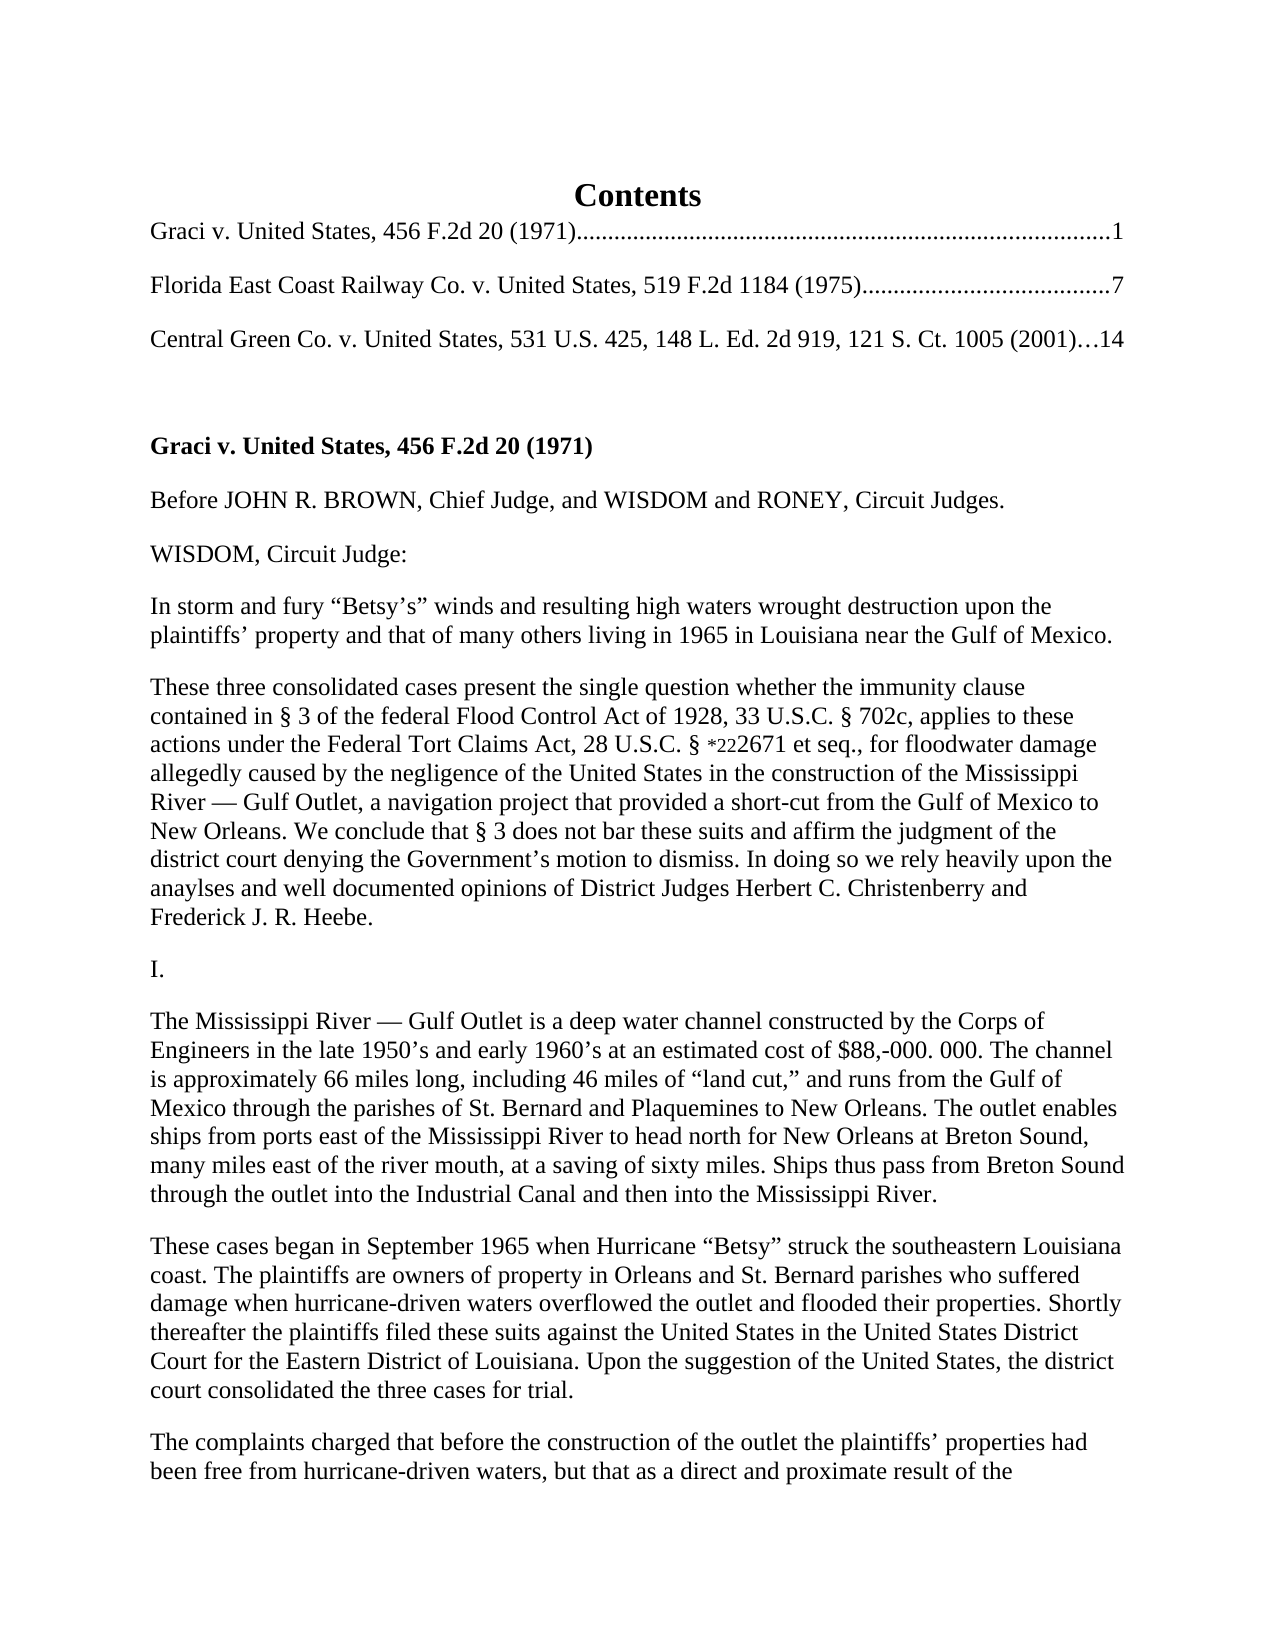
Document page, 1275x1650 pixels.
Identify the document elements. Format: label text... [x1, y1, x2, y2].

text These three consolidated cases present the single question whether the immunity clause contained in § 3 of the federal Flood Control Act of 1928, 33 U.S.C. § 702c, applies to these actions under the Federal Tort Claims Act, 28 U.S.C. § *222671 et seq., for floodwater damage allegedly caused by the negligence of the United States in the construction of the Mississippi River — Gulf Outlet, a navigation project that provided a short-cut from the Gulf of Mexico to New Orleans. We conclude that § 3 does not bar these suits and affirm the judgment of the district court denying the Government’s motion to dismiss. In doing so we rely heavily upon the anaylses and well documented opinions of District Judges Herbert C. Christenberry and Frederick J. R. Heebe. [150, 672, 1125, 931]
text Graci v. United States, 456 F.2d 20 (1971) 1 [150, 216, 1125, 245]
subtitle Contents [150, 175, 1125, 213]
subtitle Graci v. United States, 456 F.2d 20 (1971) [150, 431, 1125, 460]
text Central Green Co. v. United States, 531 U.S. 425, 148 L. Ed. 2d 919, 121 S. Ct. 1005 (2001) 14 [150, 324, 1125, 353]
text Florida East Coast Railway Co. v. United States, 519 F.2d 1184 (1975) 7 [150, 270, 1125, 299]
text In storm and fury “Betsy’s” winds and resulting high waters wrought destruction upon the plaintiffs’ property and that of many others living in 1965 in Louisiana near the Gulf of Mexico. [150, 591, 1125, 648]
text These cases began in September 1965 when Hurricane “Betsy” struck the southeastern Louisiana coast. The plaintiffs are owners of property in Orleans and St. Bernard parishes who suffered damage when hurricane-driven waters overflowed the outlet and flooded their properties. Shortly thereafter the plaintiffs filed these suits against the United States in the United States District Court for the Eastern District of Louisiana. Upon the suggestion of the United States, the district court consolidated the three cases for trial. [150, 1231, 1125, 1403]
text The Mississippi River — Gulf Outlet is a deep water channel constructed by the Corps of Engineers in the late 1950’s and early 1960’s at an estimated cost of $88,-000. 000. The channel is approximately 66 miles long, including 46 miles of “land cut,” and runs from the Gulf of Mexico through the parishes of St. Bernard and Plaquemines to New Orleans. The outlet enables ships from ports east of the Mississippi River to head north for New Orleans at Breton Sound, many miles east of the river mouth, at a saving of sixty miles. Ships thus pass from Breton Sound through the outlet into the Industrial Canal and then into the Mississippi River. [150, 1006, 1125, 1208]
text WISDOM, Circuit Judge: [150, 539, 1125, 568]
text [150, 1427, 1125, 1484]
text Before JOHN R. BROWN, Chief Judge, and WISDOM and RONEY, Circuit Judges. [150, 485, 1125, 514]
text I. [150, 954, 1125, 983]
